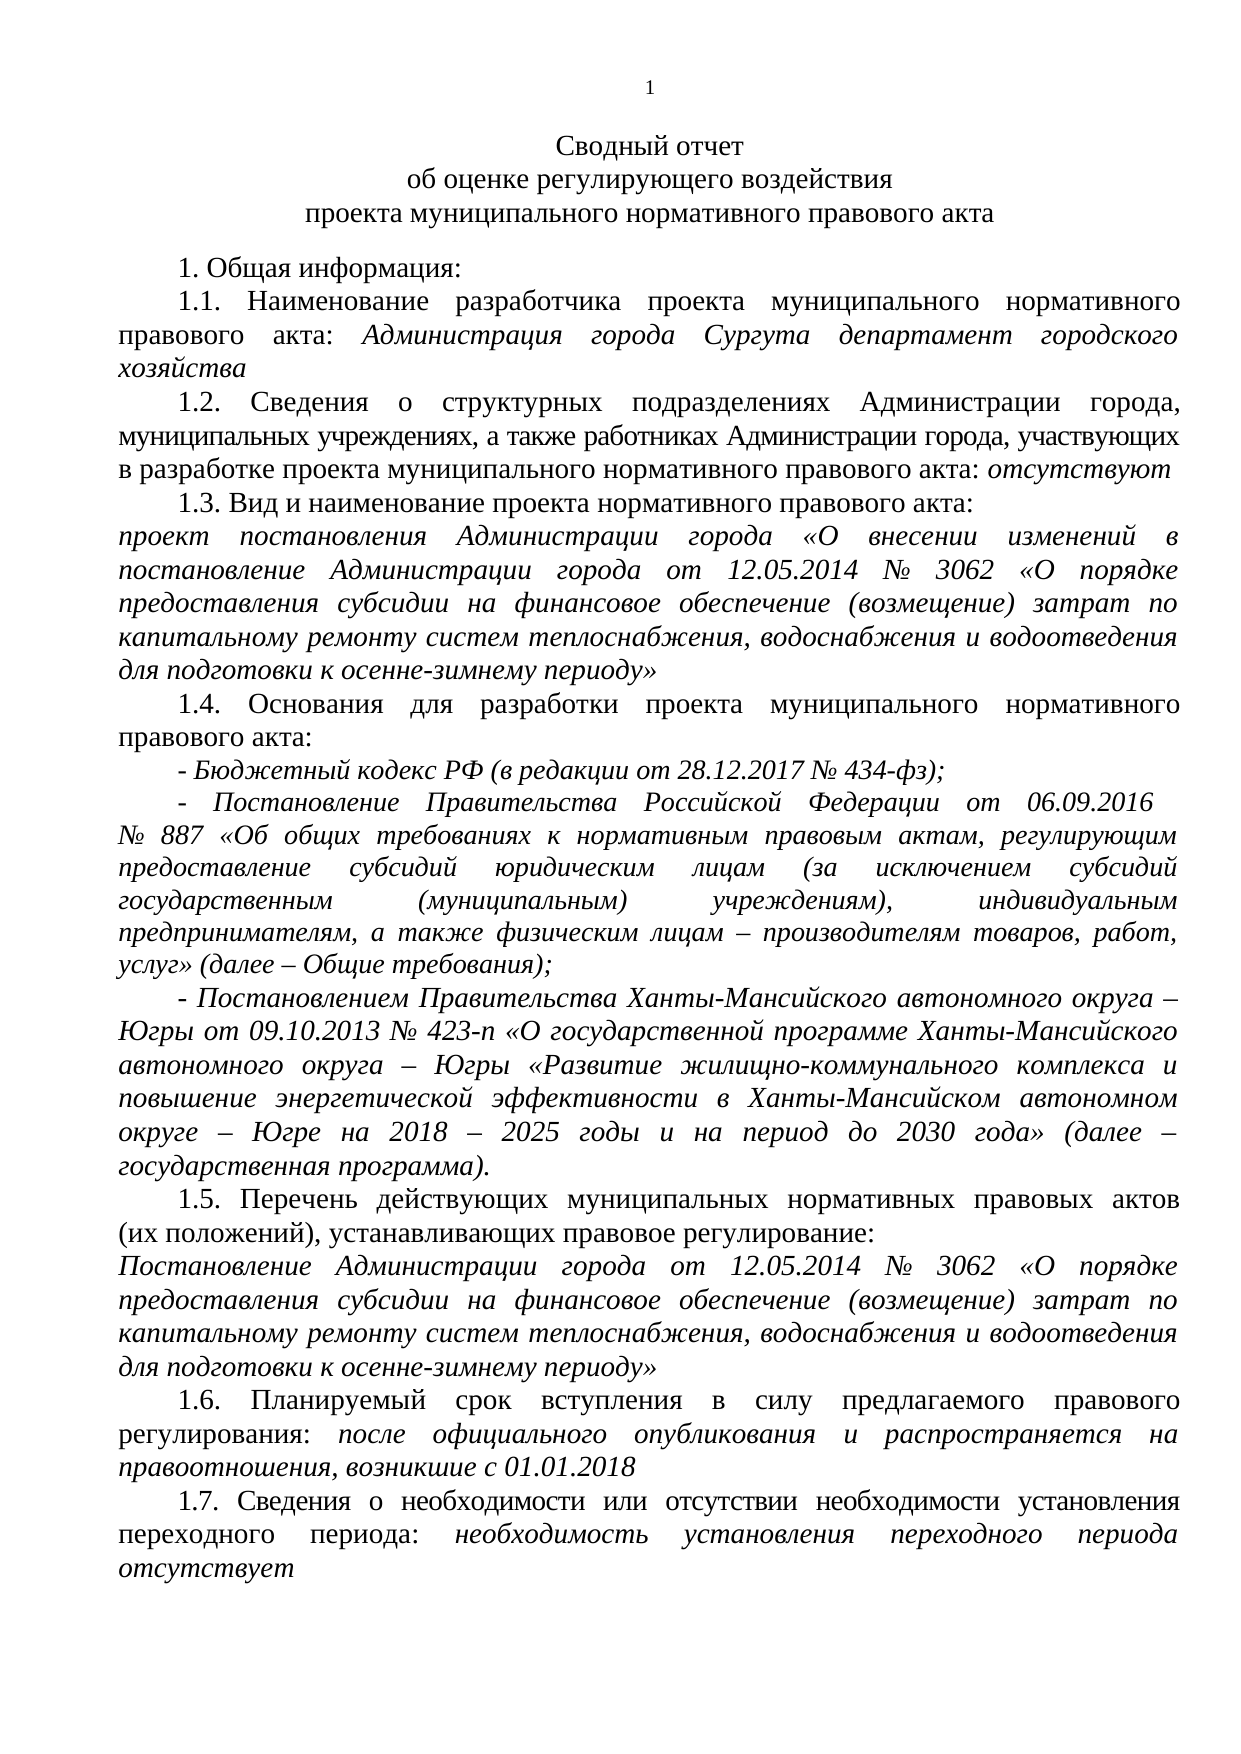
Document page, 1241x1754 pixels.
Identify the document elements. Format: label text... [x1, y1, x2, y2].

text 1. Общая информация: [177, 250, 1181, 283]
text 1.5. Перечень действующих муниципальных нормативных правовых актов (их положений), устанавливающих правовое регулирование: [118, 1181, 1181, 1248]
text проект постановления Администрации города «О внесении изменений в постановление Администрации города от 12.05.2014 № 3062 «О порядке предоставления субсидии на финансовое обеспечение (возмещение) затрат по капитальному ремонту систем теплоснабжения, водоснабжения и водоотведения для подготовки к осенне-зимнему периоду» [118, 518, 1181, 686]
text 1.7. Сведения о необходимости или отсутствии необходимости установления переходного периода: необходимость установления переходного периода отсутствует [118, 1483, 1181, 1584]
text 1.1. Наименование разработчика проекта муниципального нормативного правового акта: Администрация города Сургута департамент городского хозяйства [118, 283, 1181, 384]
text - Постановлением Правительства Ханты-Мансийского автономного округа – Югры от 09.10.2013 № 423-п «О государственной программе Ханты-Мансийского автономного округа – Югры «Развитие жилищно-коммунального комплекса и повышение энергетической эффективности в Ханты-Мансийском автономном округе – Югре на 2018 – 2025 годы и на период до 2030 года» (далее – государственная программа). [118, 980, 1181, 1181]
text 1.4. Основания для разработки проекта муниципального нормативного правового акта: [118, 686, 1181, 753]
text проекта муниципального нормативного правового акта [118, 195, 1181, 228]
text - Постановление Правительства Российской Федерации от 06.09.2016 № 887 «Об общих требованиях к нормативным правовым актам, регулирующим предоставление субсидий юридическим лицам (за исключением субсидий государственным (муниципальным) учреждениям), индивидуальным предпринимателям, а также физическим лицам – производителям товаров, работ, услуг» (далее – Общие требования); [118, 786, 1181, 980]
text 1.2. Сведения о структурных подразделениях Администрации города, муниципальных учреждениях, а также работниках Администрации города, участвующих в разработке проекта муниципального нормативного правового акта: отсутствуют [118, 384, 1181, 485]
text Постановление Администрации города от 12.05.2014 № 3062 «О порядке предоставления субсидии на финансовое обеспечение (возмещение) затрат по капитальному ремонту систем теплоснабжения, водоснабжения и водоотведения для подготовки к осенне-зимнему периоду» [118, 1248, 1181, 1382]
text 1.6. Планируемый срок вступления в силу предлагаемого правового регулирования: после официального опубликования и распространяется на правоотношения, возникшие с 01.01.2018 [118, 1382, 1181, 1483]
text об оценке регулирующего воздействия [118, 161, 1181, 195]
text 1.3. Вид и наименование проекта нормативного правового акта: [118, 485, 1181, 518]
text - Бюджетный кодекс РФ (в редакции от 28.12.2017 № 434-фз); [118, 753, 1181, 786]
text Сводный отчет [118, 128, 1181, 161]
